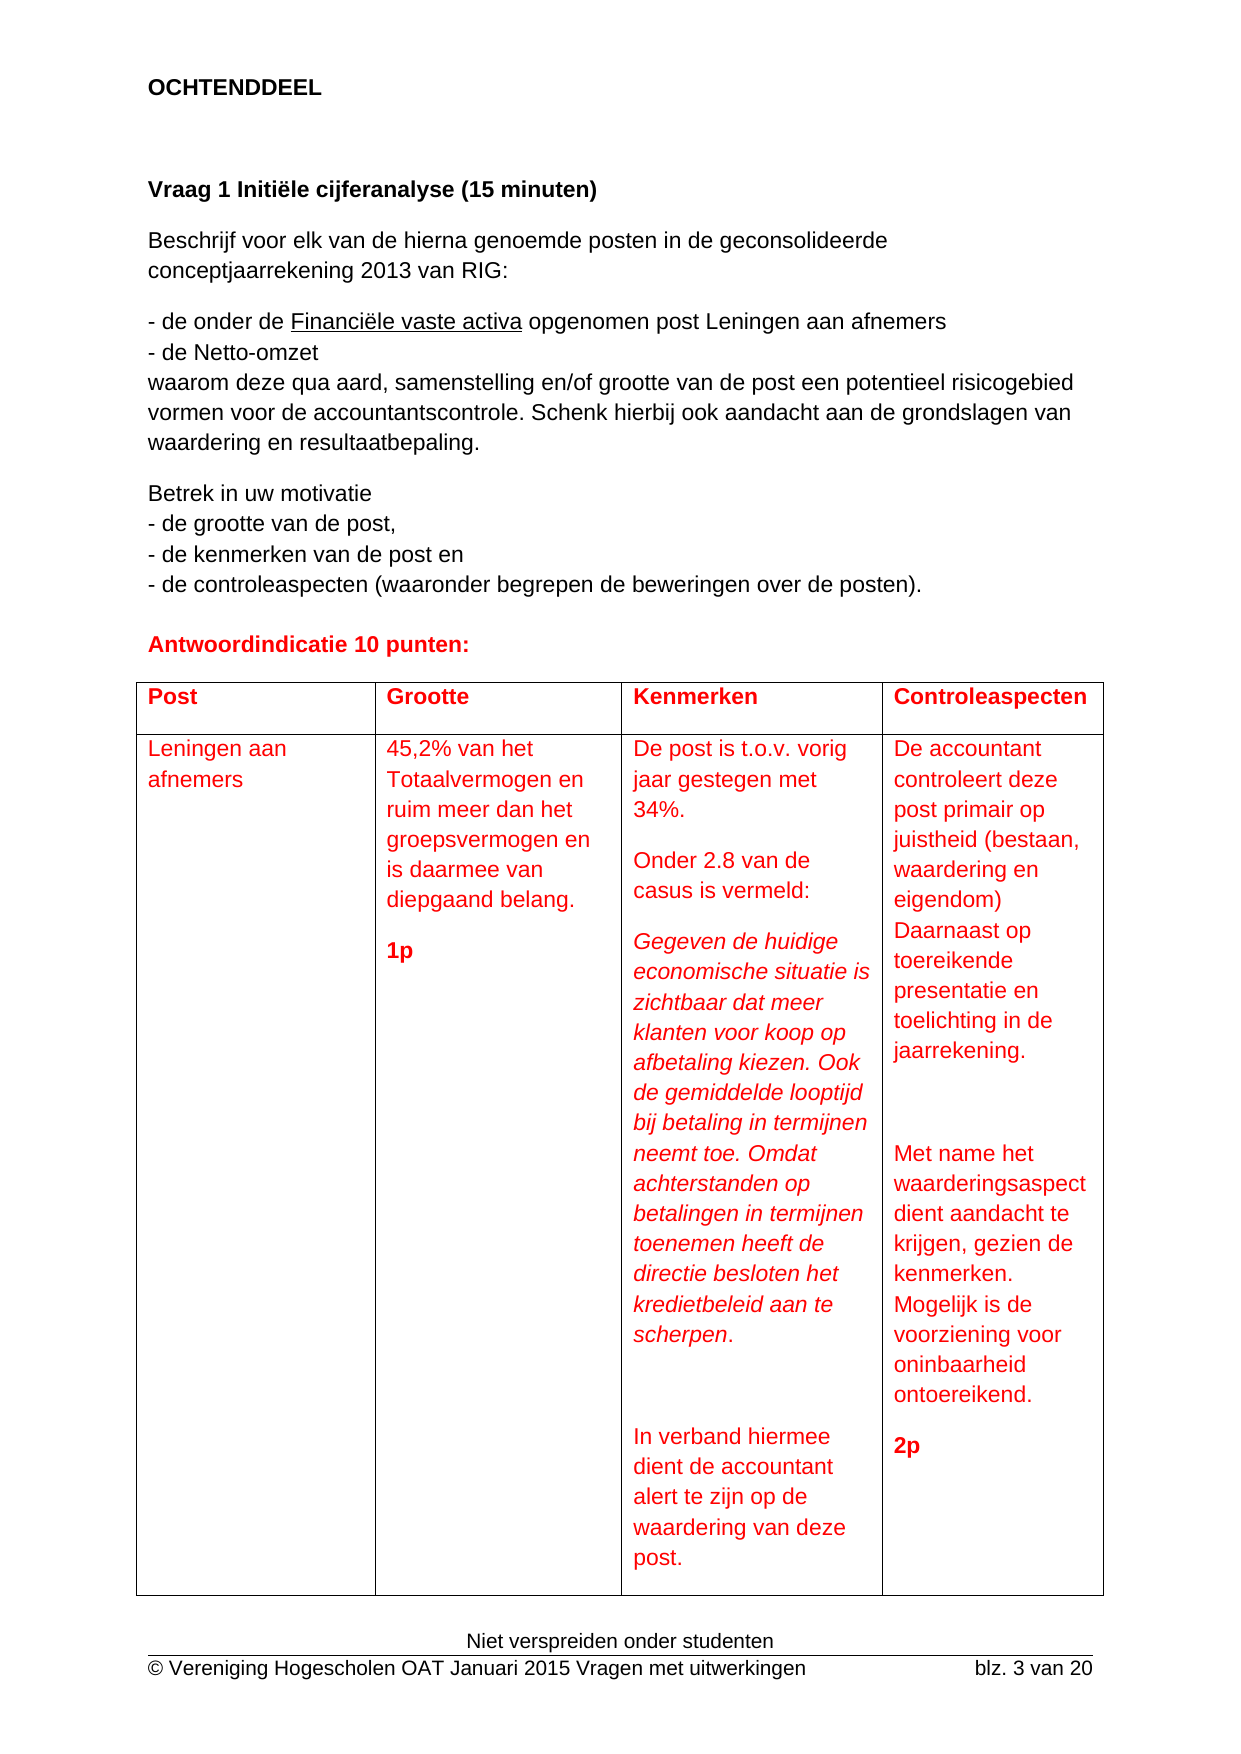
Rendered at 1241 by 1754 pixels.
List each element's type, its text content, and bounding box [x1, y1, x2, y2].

text OCHTENDDEEL [148, 74, 1093, 100]
text Vraag 1 Initiële cijferanalyse (15 minuten) [148, 176, 1093, 202]
text - de controleaspecten (waaronder begrepen de beweringen over de posten). [148, 571, 1093, 597]
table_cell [883, 735, 1103, 1595]
text waarom deze qua aard, samenstelling en/of grootte van de post een potentieel risicogebied vormen voor de accountantscontrole. Schenk hierbij ook aandacht aan de grondslagen van waardering en resultaatbepaling. [148, 369, 1093, 455]
text Antwoordindicatie 10 punten: [148, 631, 1093, 657]
table_header Grootte [376, 683, 621, 734]
table_header Post [137, 683, 375, 734]
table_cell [622, 735, 882, 1595]
table_header Controleaspecten [883, 683, 1103, 734]
text - de kenmerken van de post en [148, 541, 1093, 567]
table_header Kenmerken [622, 683, 882, 734]
text - de grootte van de post, [148, 510, 1093, 537]
text - de onder de Financiële vaste activa opgenomen post Leningen aan afnemers [148, 308, 1093, 334]
text Beschrijf voor elk van de hierna genoemde posten in de geconsolideerde conceptjaarrekening 2013 van RIG: [148, 227, 1093, 283]
text Betrek in uw motivatie [148, 480, 1093, 506]
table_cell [137, 735, 375, 1595]
text - de Netto-omzet [148, 338, 1093, 365]
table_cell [376, 735, 621, 1595]
